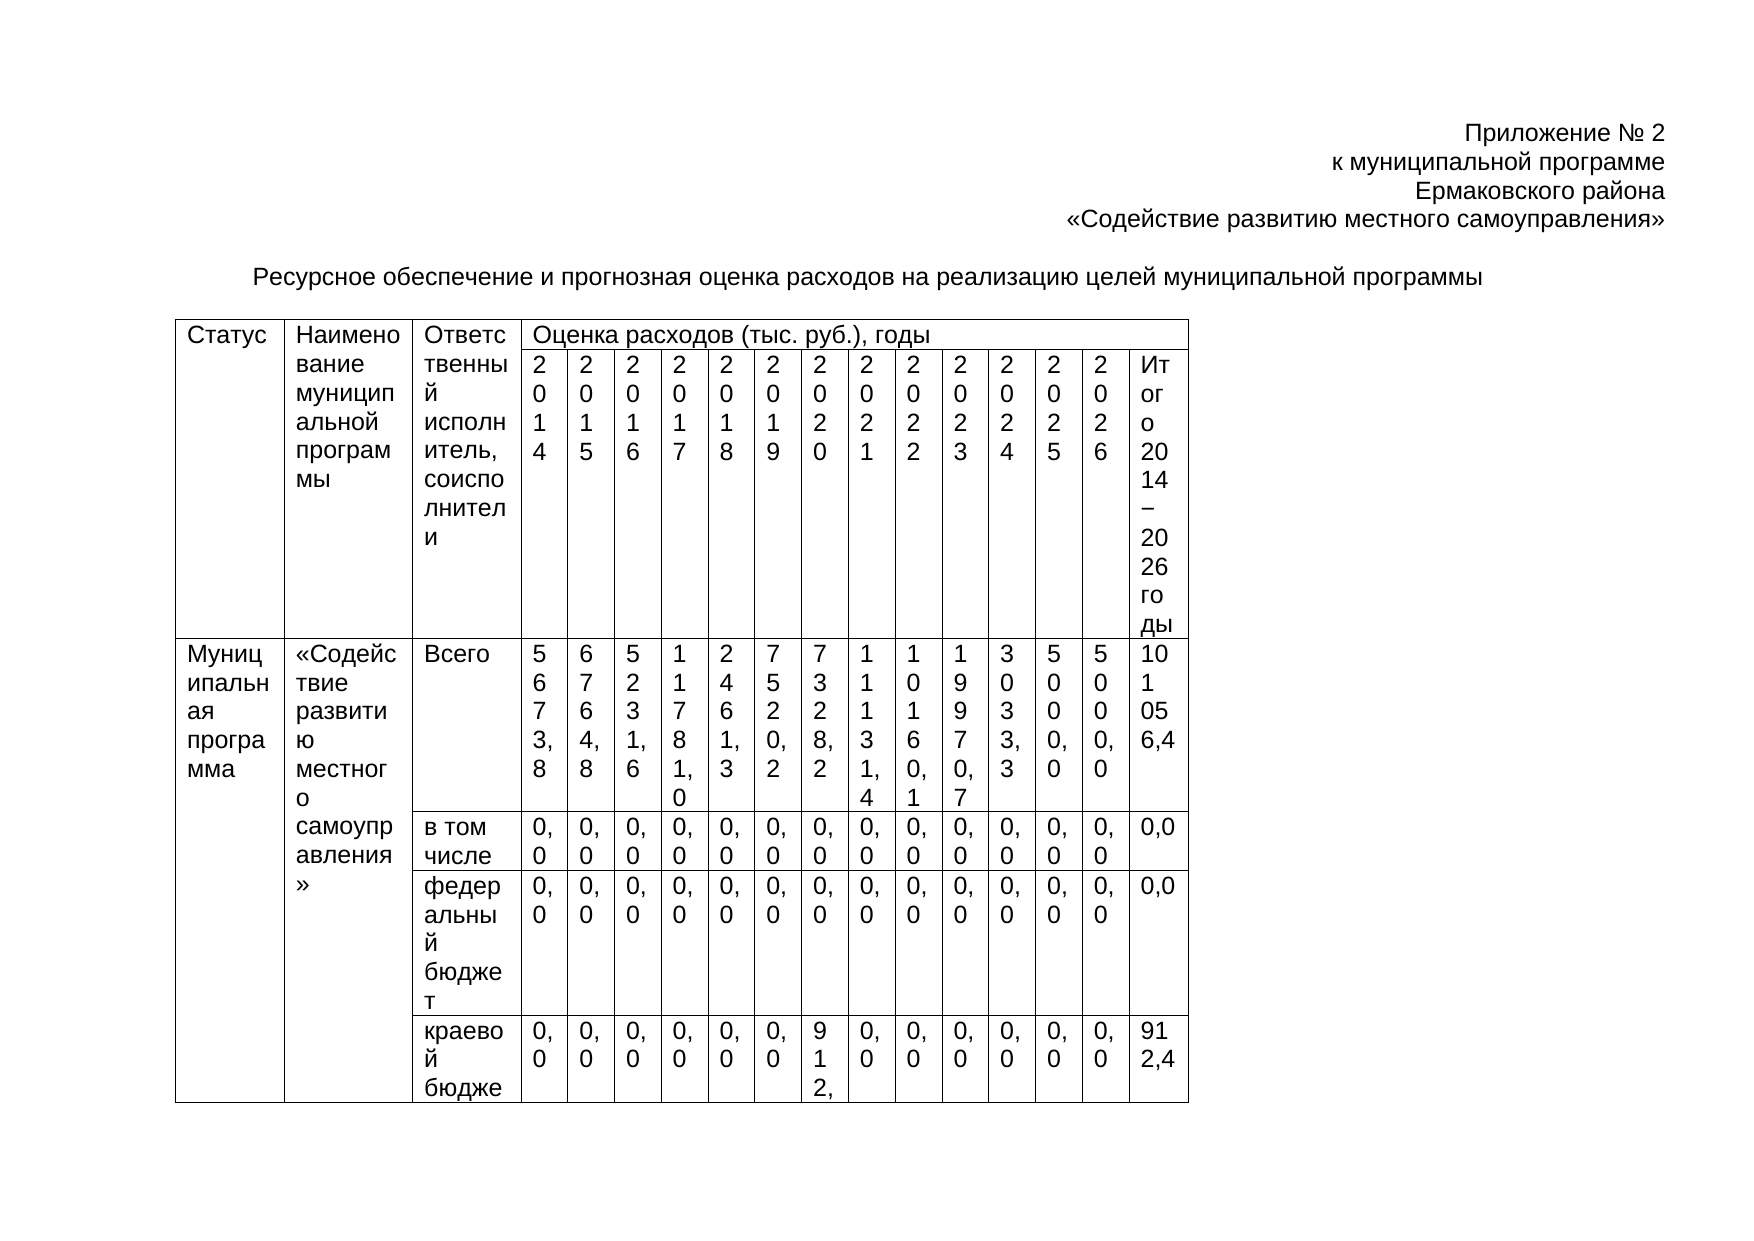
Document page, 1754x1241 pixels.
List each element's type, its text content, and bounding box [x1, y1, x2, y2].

table_cell 0,0 [662, 871, 708, 1014]
table_cell 0,0 [615, 812, 661, 870]
table_cell 2022 [896, 350, 942, 638]
table_cell 0,0 [755, 812, 801, 870]
table_cell 0,0 [568, 1016, 614, 1102]
table_cell в том числе [413, 812, 521, 870]
table_cell 0,0 [568, 871, 614, 1014]
table_cell 2024 [989, 350, 1035, 638]
table_cell 7 328,2 [802, 639, 848, 811]
text Ермаковского района [177, 176, 1665, 204]
table_cell «Содействие развитию местного самоуправления» [285, 639, 412, 1102]
table_cell 0,0 [989, 1016, 1035, 1102]
text к муниципальной программе [177, 147, 1665, 176]
table_cell 10 160,1 [896, 639, 942, 811]
table_cell 2026 [1083, 350, 1129, 638]
table_cell 3 033,3 [989, 639, 1035, 811]
table_cell Итого 2014 − 2026 годы [1130, 350, 1188, 638]
text Ресурсное обеспечение и прогнозная оценка расходов на реализацию целей муниципальной программы [177, 262, 1665, 291]
table_cell 0,0 [896, 812, 942, 870]
text «Содействие развитию местного самоуправления» [177, 204, 1665, 233]
table_cell 0,0 [1036, 871, 1082, 1014]
table_cell 0,0 [802, 812, 848, 870]
table_cell 0,0 [943, 1016, 988, 1102]
table_cell 101 056,4 [1130, 639, 1188, 811]
table_cell 11 781,0 [662, 639, 708, 811]
table_header Ответственный исполнитель, соисполнители [413, 320, 521, 638]
table_cell 0,0 [849, 812, 895, 870]
table_cell 5 000,0 [1036, 639, 1082, 811]
table_cell 0,0 [1083, 1016, 1129, 1102]
table_cell 0,0 [1083, 871, 1129, 1014]
table_cell Муниципальная программа [176, 639, 284, 1102]
table_cell 2021 [849, 350, 895, 638]
table_cell 2025 [1036, 350, 1082, 638]
table_cell 2015 [568, 350, 614, 638]
table_cell 5 231,6 [615, 639, 661, 811]
table_cell 2023 [943, 350, 988, 638]
table_cell 2014 [522, 350, 567, 638]
table_cell 0,0 [709, 871, 754, 1014]
table_header Статус [176, 320, 284, 638]
table_cell 2020 [802, 350, 848, 638]
table_cell 0,0 [1083, 812, 1129, 870]
table_cell 0,0 [522, 1016, 567, 1102]
table_cell 0,0 [1036, 1016, 1082, 1102]
table_cell 2017 [662, 350, 708, 638]
table_cell 0,0 [755, 871, 801, 1014]
table_cell 912,4 [802, 1016, 848, 1102]
table_cell 0,0 [802, 871, 848, 1014]
table_cell 0,0 [709, 1016, 754, 1102]
table_cell 0,0 [568, 812, 614, 870]
table_cell 11 131,4 [849, 639, 895, 811]
table_header Оценка расходов (тыс. руб.), годы [522, 320, 1188, 349]
table_cell 2019 [755, 350, 801, 638]
text Приложение № 2 [177, 118, 1665, 147]
table_cell 0,0 [943, 812, 988, 870]
table_cell 0,0 [896, 1016, 942, 1102]
table_header Наименование муниципальной программы [285, 320, 412, 638]
table_cell 912,4 [1130, 1016, 1188, 1102]
table_cell 0,0 [896, 871, 942, 1014]
table_cell 0,0 [1036, 812, 1082, 870]
table_cell 0,0 [709, 812, 754, 870]
table_cell 0,0 [989, 871, 1035, 1014]
table_cell 0,0 [943, 871, 988, 1014]
table_cell 0,0 [755, 1016, 801, 1102]
table_cell 0,0 [662, 1016, 708, 1102]
table_cell 0,0 [662, 812, 708, 870]
table_cell 0,0 [522, 812, 567, 870]
table_cell 0,0 [989, 812, 1035, 870]
table_cell 5 673,8 [522, 639, 567, 811]
table_cell 6 764,8 [568, 639, 614, 811]
table_cell федеральный бюджет [413, 871, 521, 1014]
table_cell 2018 [709, 350, 754, 638]
table_cell 0,0 [849, 871, 895, 1014]
table_cell 0,0 [1130, 812, 1188, 870]
table_cell 0,0 [1130, 871, 1188, 1014]
table_cell 0,0 [615, 1016, 661, 1102]
table_cell 19 970,7 [943, 639, 988, 811]
table_cell краевой бюджет [413, 1016, 521, 1102]
table_cell 2 461,3 [709, 639, 754, 811]
table_cell 0,0 [849, 1016, 895, 1102]
table_cell 5 000,0 [1083, 639, 1129, 811]
table_cell Всего [413, 639, 521, 811]
table_cell 2016 [615, 350, 661, 638]
table_cell 0,0 [522, 871, 567, 1014]
table_cell 0,0 [615, 871, 661, 1014]
table_cell 7 520,2 [755, 639, 801, 811]
